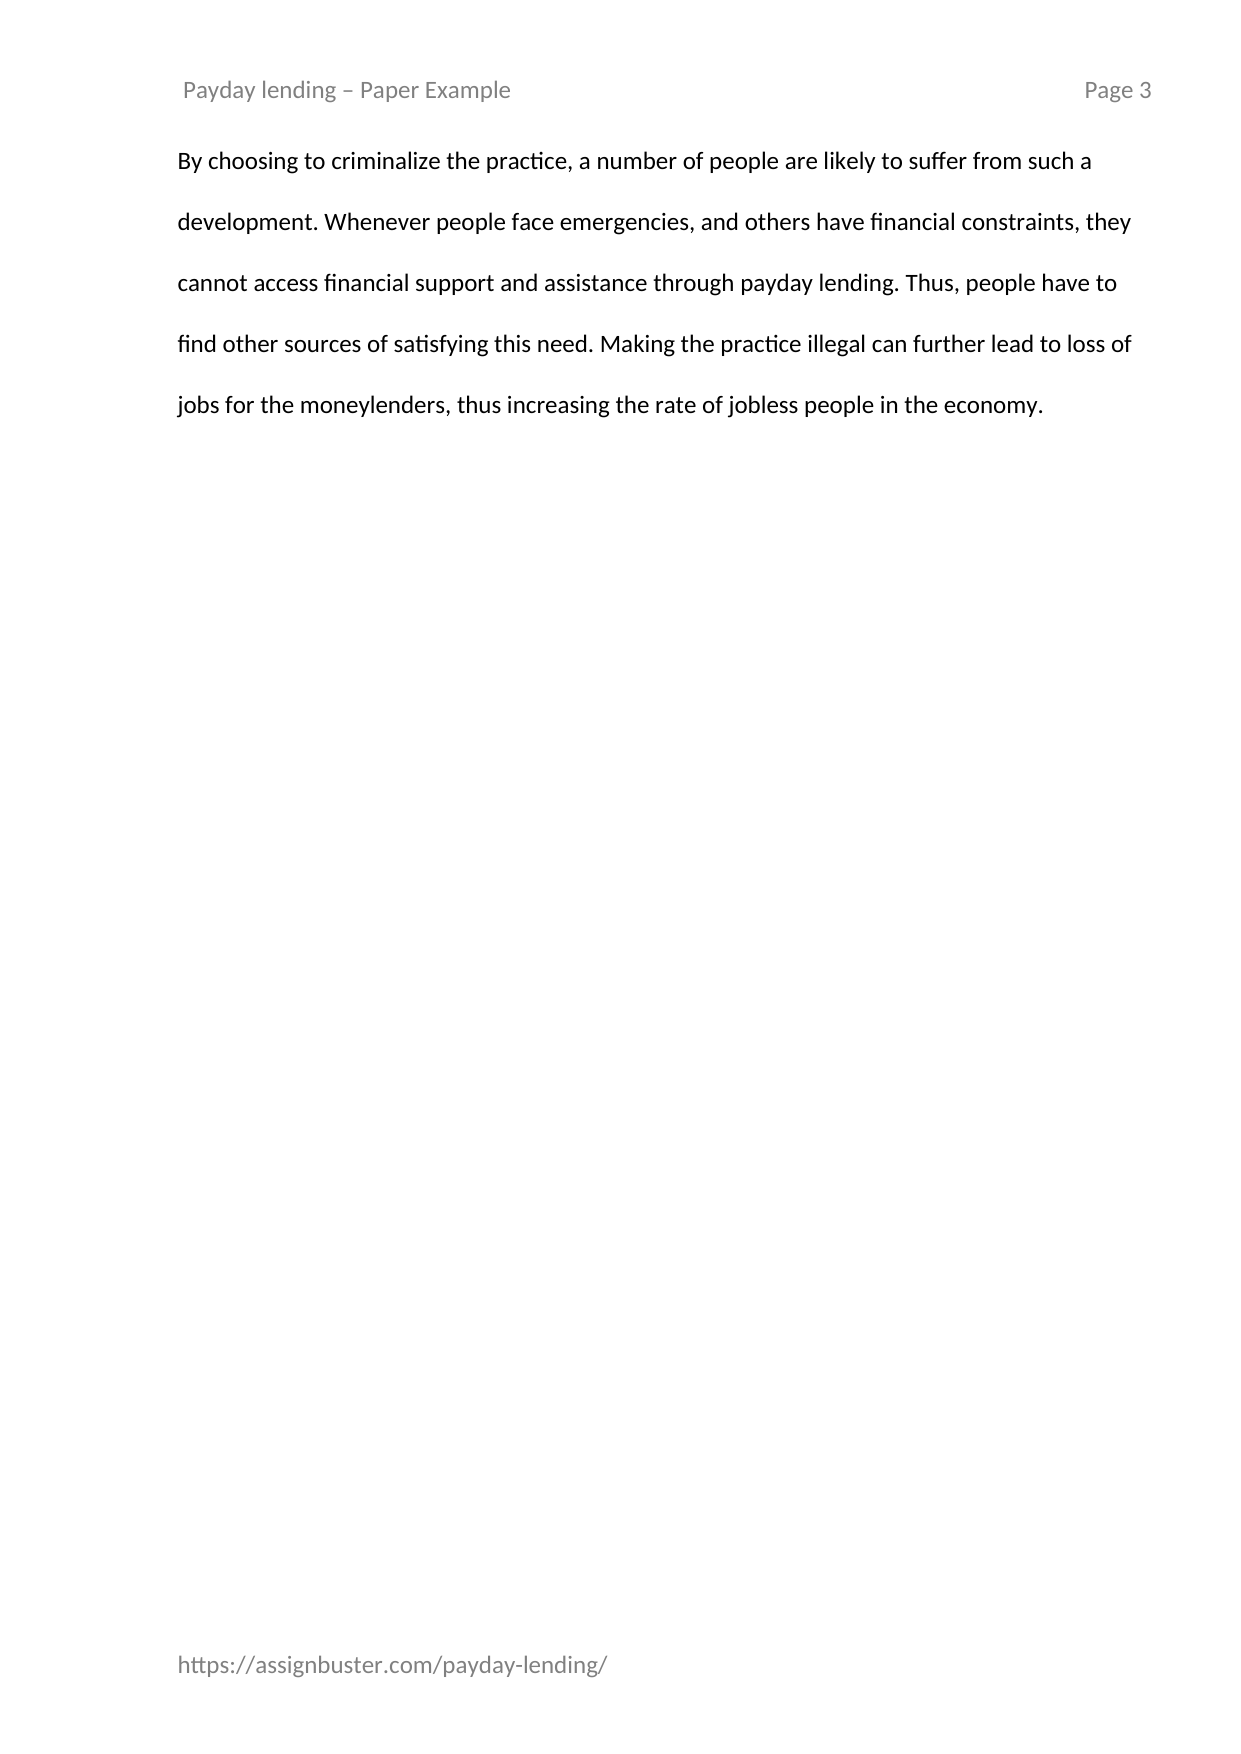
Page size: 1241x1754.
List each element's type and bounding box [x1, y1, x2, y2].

text [177, 145, 1152, 420]
